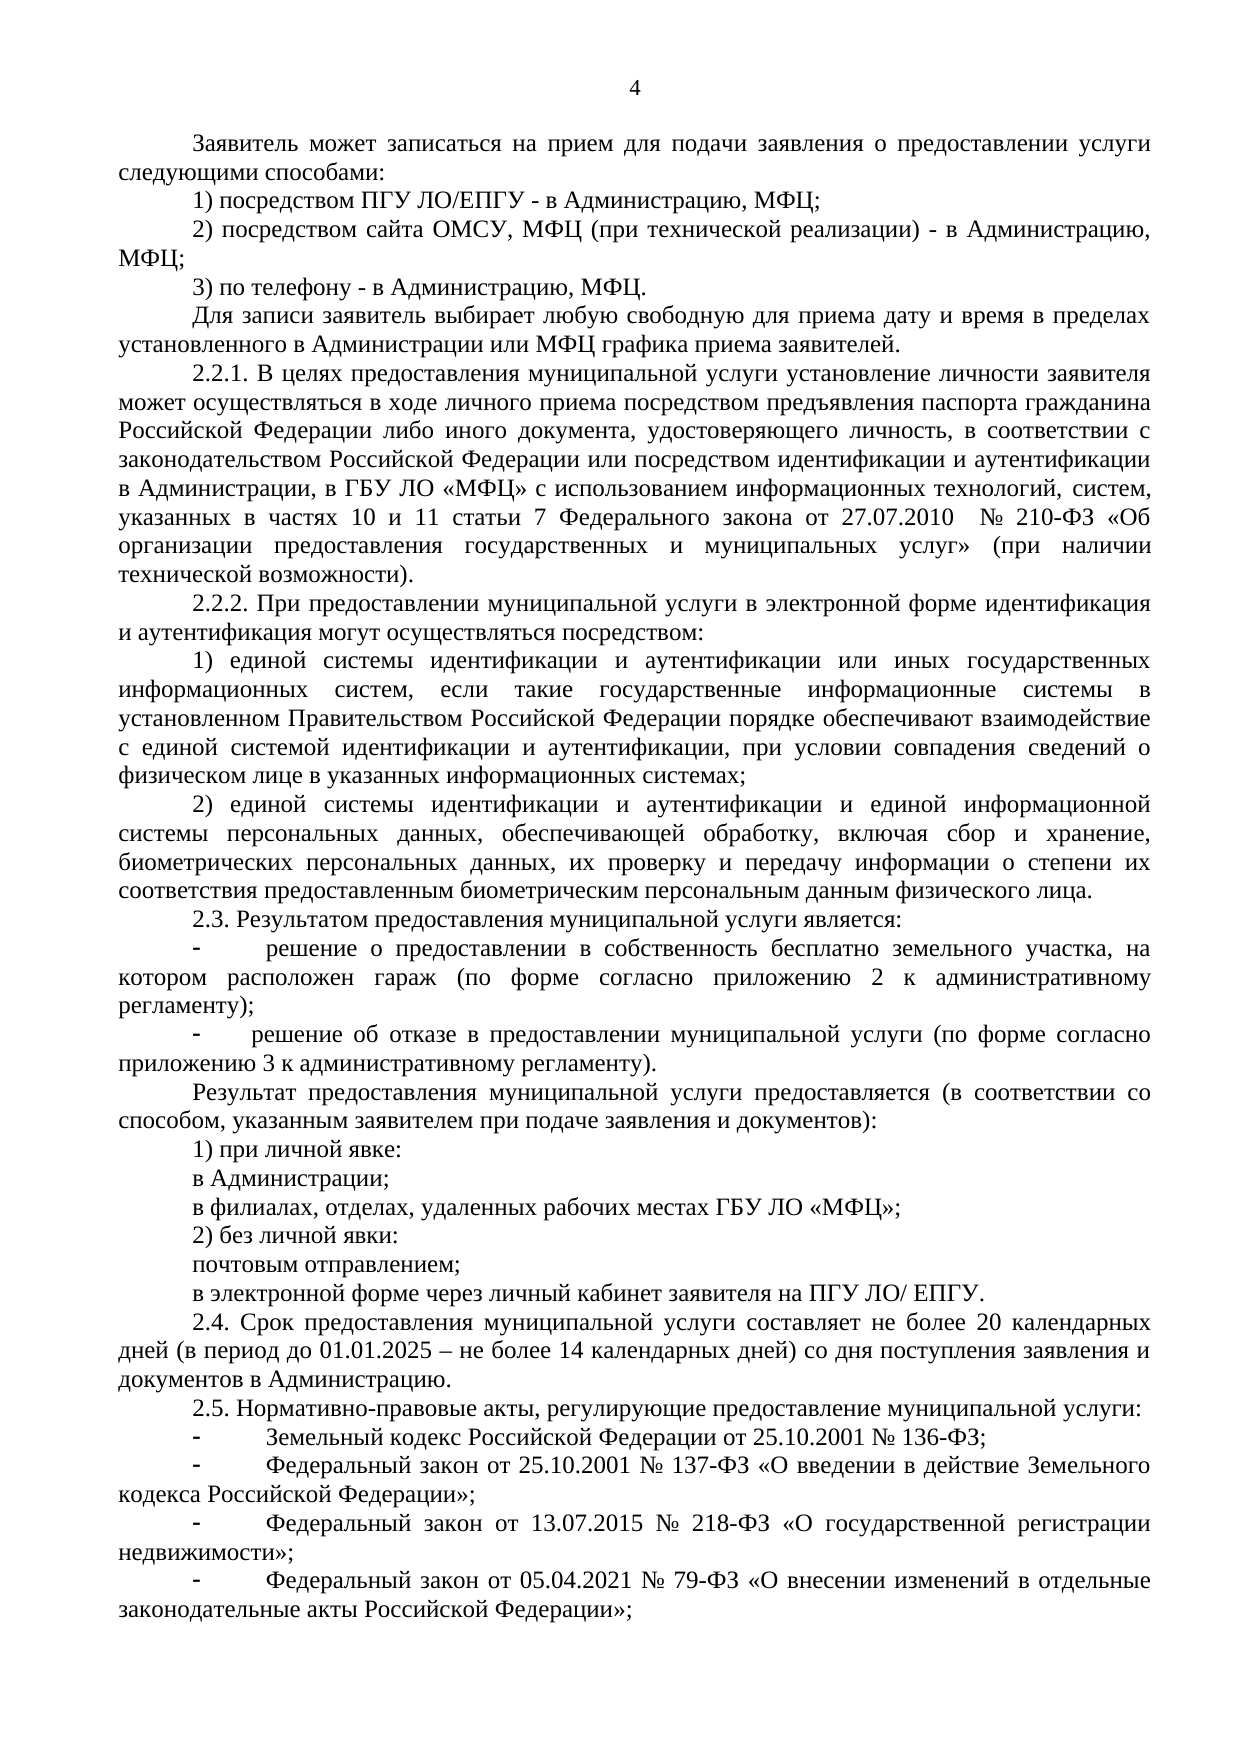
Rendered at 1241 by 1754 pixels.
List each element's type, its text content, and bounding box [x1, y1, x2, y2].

text 1) единой системы идентификации и аутентификации или иных государственных информационных систем, если такие государственные информационные системы в установленном Правительством Российской Федерации порядке обеспечивают взаимодействие с единой системой идентификации и аутентификации, при условии совпадения сведений о физическом лице в указанных информационных системах; [118, 646, 1152, 789]
text 2.5. Нормативно-правовые акты, регулирующие предоставление муниципальной услуги: [118, 1393, 1152, 1422]
list Земельный кодекс Российской Федерации от 25.10.2001 № 136-ФЗ; [118, 1422, 1152, 1451]
list решение об отказе в предоставлении муниципальной услуги (по форме согласно приложению 3 к административному регламенту). [118, 1019, 1152, 1077]
text в электронной форме через личный кабинет заявителя на ПГУ ЛО/ ЕПГУ. [118, 1278, 1152, 1307]
text 3) по телефону - в Администрацию, МФЦ. [118, 272, 1152, 301]
list Федеральный закон от 05.04.2021 № 79-ФЗ «О внесении изменений в отдельные законодательные акты Российской Федерации»; [118, 1566, 1152, 1623]
text 2.2.1. В целях предоставления муниципальной услуги установление личности заявителя может осуществляться в ходе личного приема посредством предъявления паспорта гражданина Российской Федерации либо иного документа, удостоверяющего личность, в соответствии с законодательством Российской Федерации или посредством идентификации и аутентификации в Администрации, в ГБУ ЛО «МФЦ» с использованием информационных технологий, систем, указанных в частях 10 и 11 статьи 7 Федерального закона от 27.07.2010 № 210-ФЗ «Об организации предоставления государственных и муниципальных услуг» (при наличии технической возможности). [118, 358, 1152, 588]
list Федеральный закон от 13.07.2015 № 218-ФЗ «О государственной регистрации недвижимости»; [118, 1508, 1152, 1566]
text Для записи заявитель выбирает любую свободную для приема дату и время в пределах установленного в Администрации или МФЦ графика приема заявителей. [118, 301, 1152, 358]
text Результат предоставления муниципальной услуги предоставляется (в соответствии со способом, указанным заявителем при подаче заявления и документов): [118, 1077, 1152, 1134]
text 2.2.2. При предоставлении муниципальной услуги в электронной форме идентификация и аутентификация могут осуществляться посредством: [118, 588, 1152, 646]
text 2.3. Результатом предоставления муниципальной услуги является: [118, 904, 1152, 933]
text Заявитель может записаться на прием для подачи заявления о предоставлении услуги следующими способами: [118, 128, 1152, 186]
text 1) при личной явке: [118, 1134, 1152, 1163]
text 2.4. Срок предоставления муниципальной услуги составляет не более 20 календарных дней (в период до 01.01.2025 – не более 14 календарных дней) со дня поступления заявления и документов в Администрацию. [118, 1307, 1152, 1393]
text 1) посредством ПГУ ЛО/ЕПГУ - в Администрацию, МФЦ; [118, 186, 1152, 214]
text в Администрации; [118, 1163, 1152, 1192]
list решение о предоставлении в собственность бесплатно земельного участка, на котором расположен гараж (по форме согласно приложению 2 к административному регламенту); [118, 933, 1152, 1019]
text в филиалах, отделах, удаленных рабочих местах ГБУ ЛО «МФЦ»; [118, 1192, 1152, 1221]
text почтовым отправлением; [118, 1249, 1152, 1278]
list Федеральный закон от 25.10.2001 № 137-ФЗ «О введении в действие Земельного кодекса Российской Федерации»; [118, 1451, 1152, 1508]
text 2) посредством сайта ОМСУ, МФЦ (при технической реализации) - в Администрацию, МФЦ; [118, 214, 1152, 272]
text 2) без личной явки: [118, 1221, 1152, 1249]
text 2) единой системы идентификации и аутентификации и единой информационной системы персональных данных, обеспечивающей обработку, включая сбор и хранение, биометрических персональных данных, их проверку и передачу информации о степени их соответствия предоставленным биометрическим персональным данным физического лица. [118, 789, 1152, 904]
